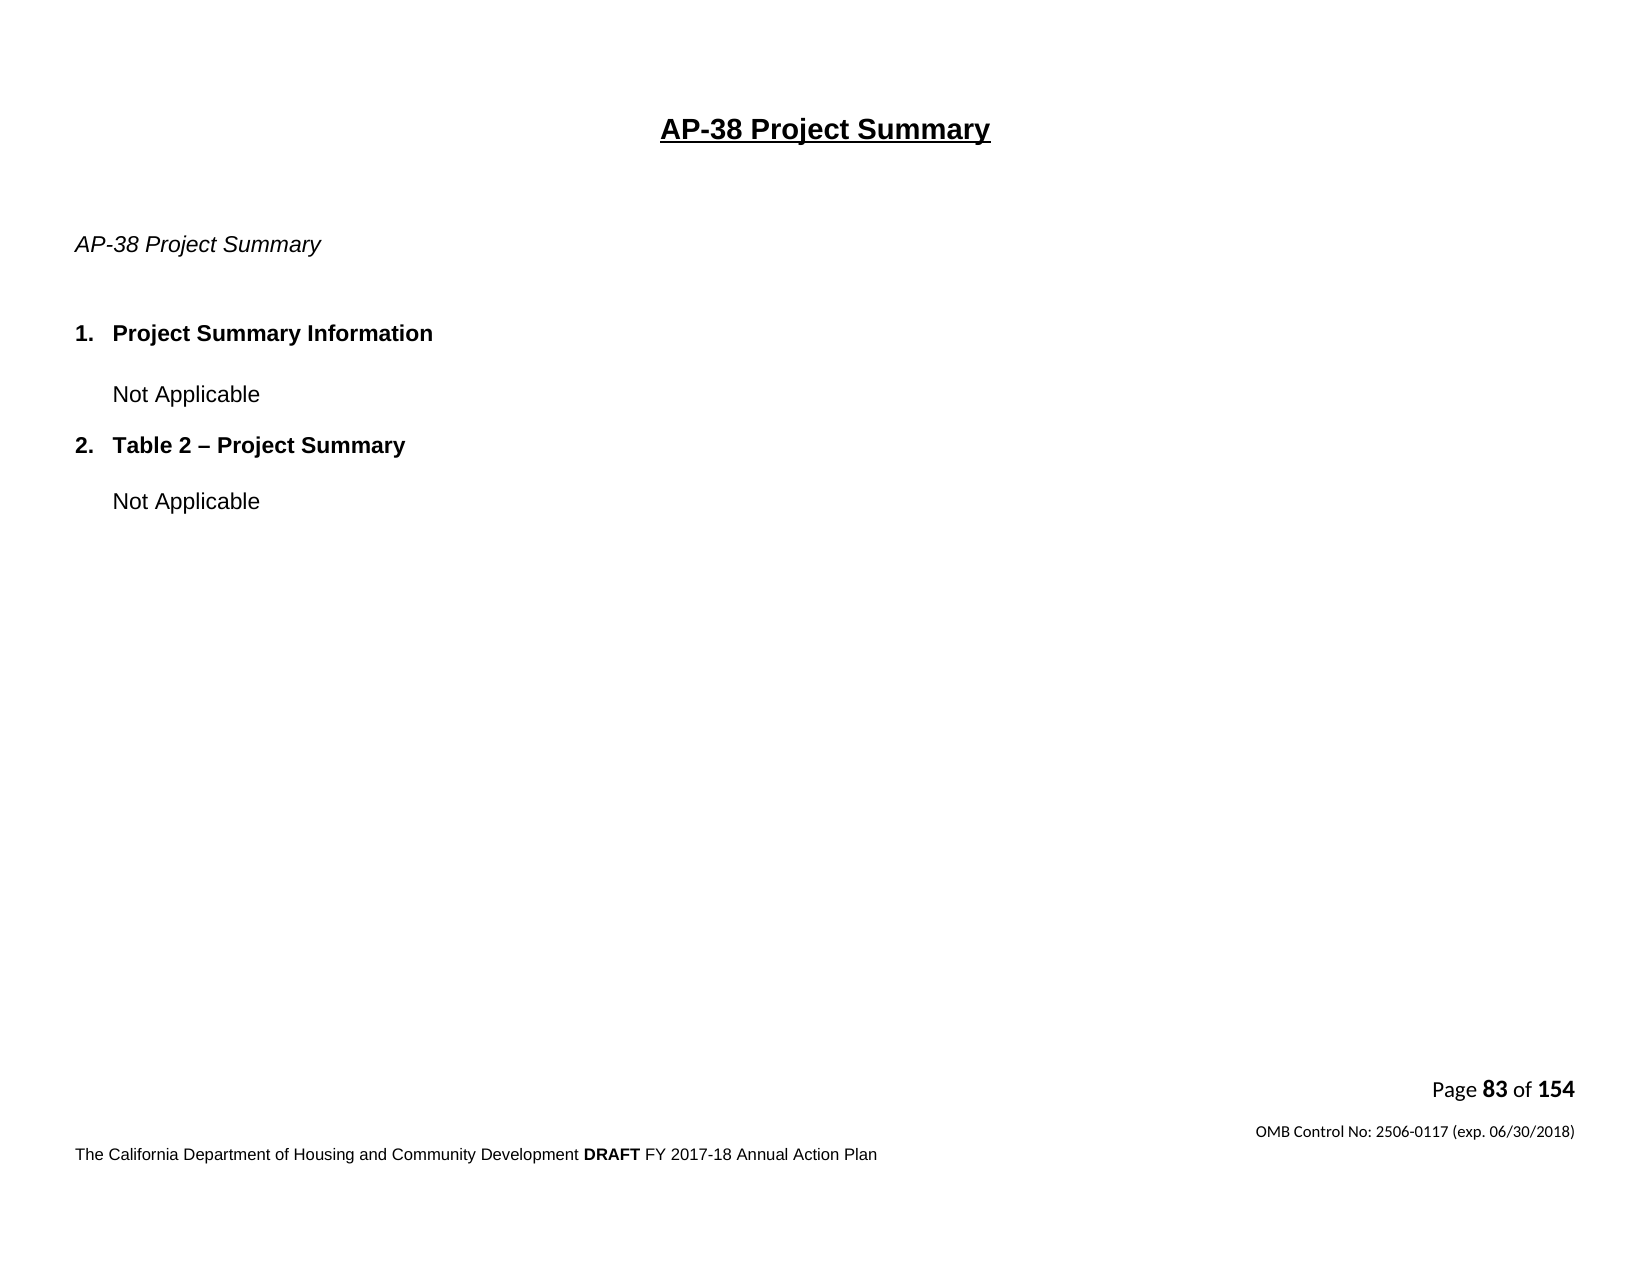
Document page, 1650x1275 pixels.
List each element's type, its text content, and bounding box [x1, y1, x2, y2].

subtitle AP-38 Project Summary [75, 231, 1575, 257]
subtitle AP-38 Project Summary [75, 112, 1575, 146]
list Not Applicable [112, 488, 1575, 514]
list Project Summary Information [75, 320, 1575, 347]
list Not Applicable [112, 381, 1575, 407]
list Table 2 – Project Summary [75, 432, 1575, 458]
